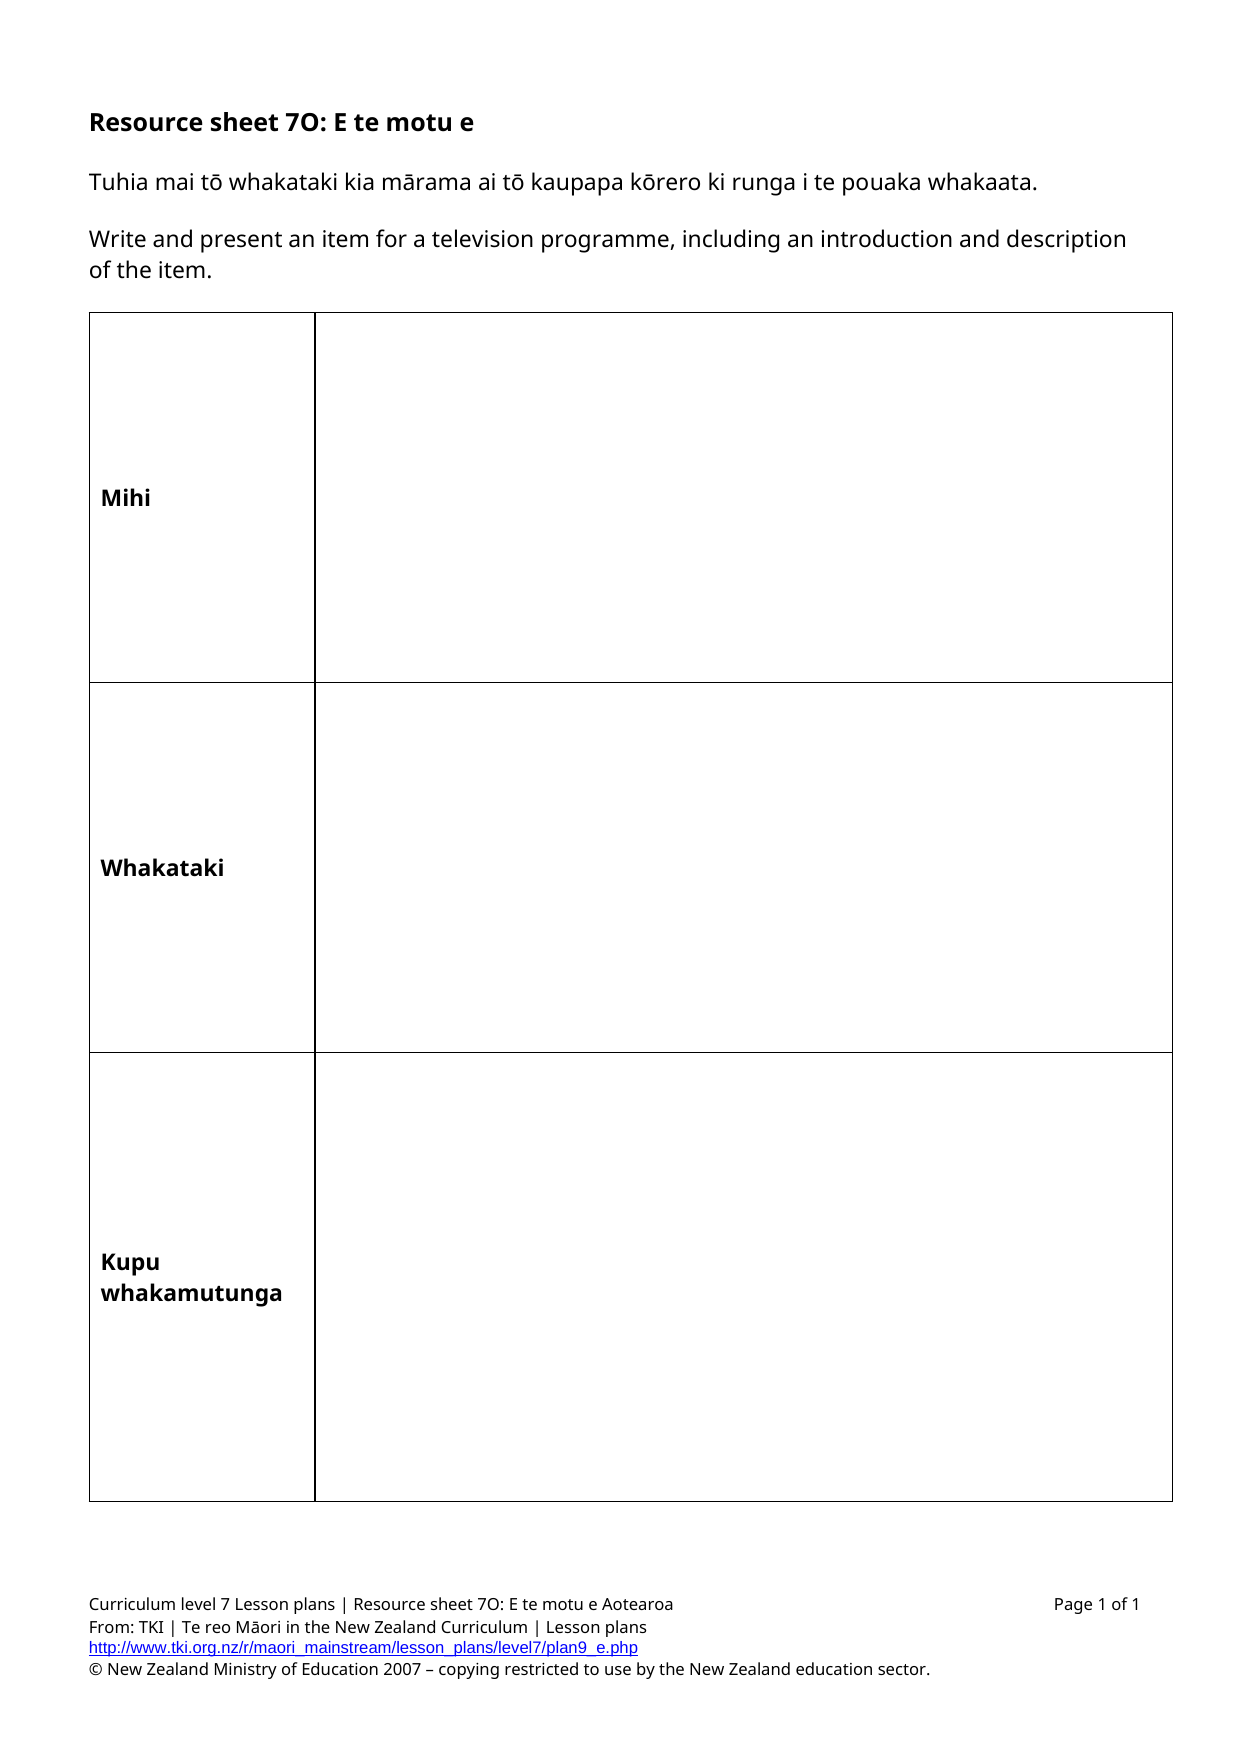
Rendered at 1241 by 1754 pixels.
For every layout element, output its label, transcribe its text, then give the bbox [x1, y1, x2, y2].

table_cell Whakataki [90, 683, 314, 1052]
table_cell [316, 1053, 1172, 1501]
table_cell Kupu whakamutunga [90, 1053, 314, 1501]
table_header [316, 313, 1172, 682]
text Write and present an item for a television programme, including an introduction and description of the item. [89, 223, 1152, 286]
table_header Mihi [90, 313, 314, 682]
text Resource sheet 7O: E te motu e [89, 105, 1152, 139]
text Tuhia mai tō whakataki kia mārama ai tō kaupapa kōrero ki runga i te pouaka whakaata. [89, 166, 1152, 197]
table_cell [316, 683, 1172, 1052]
